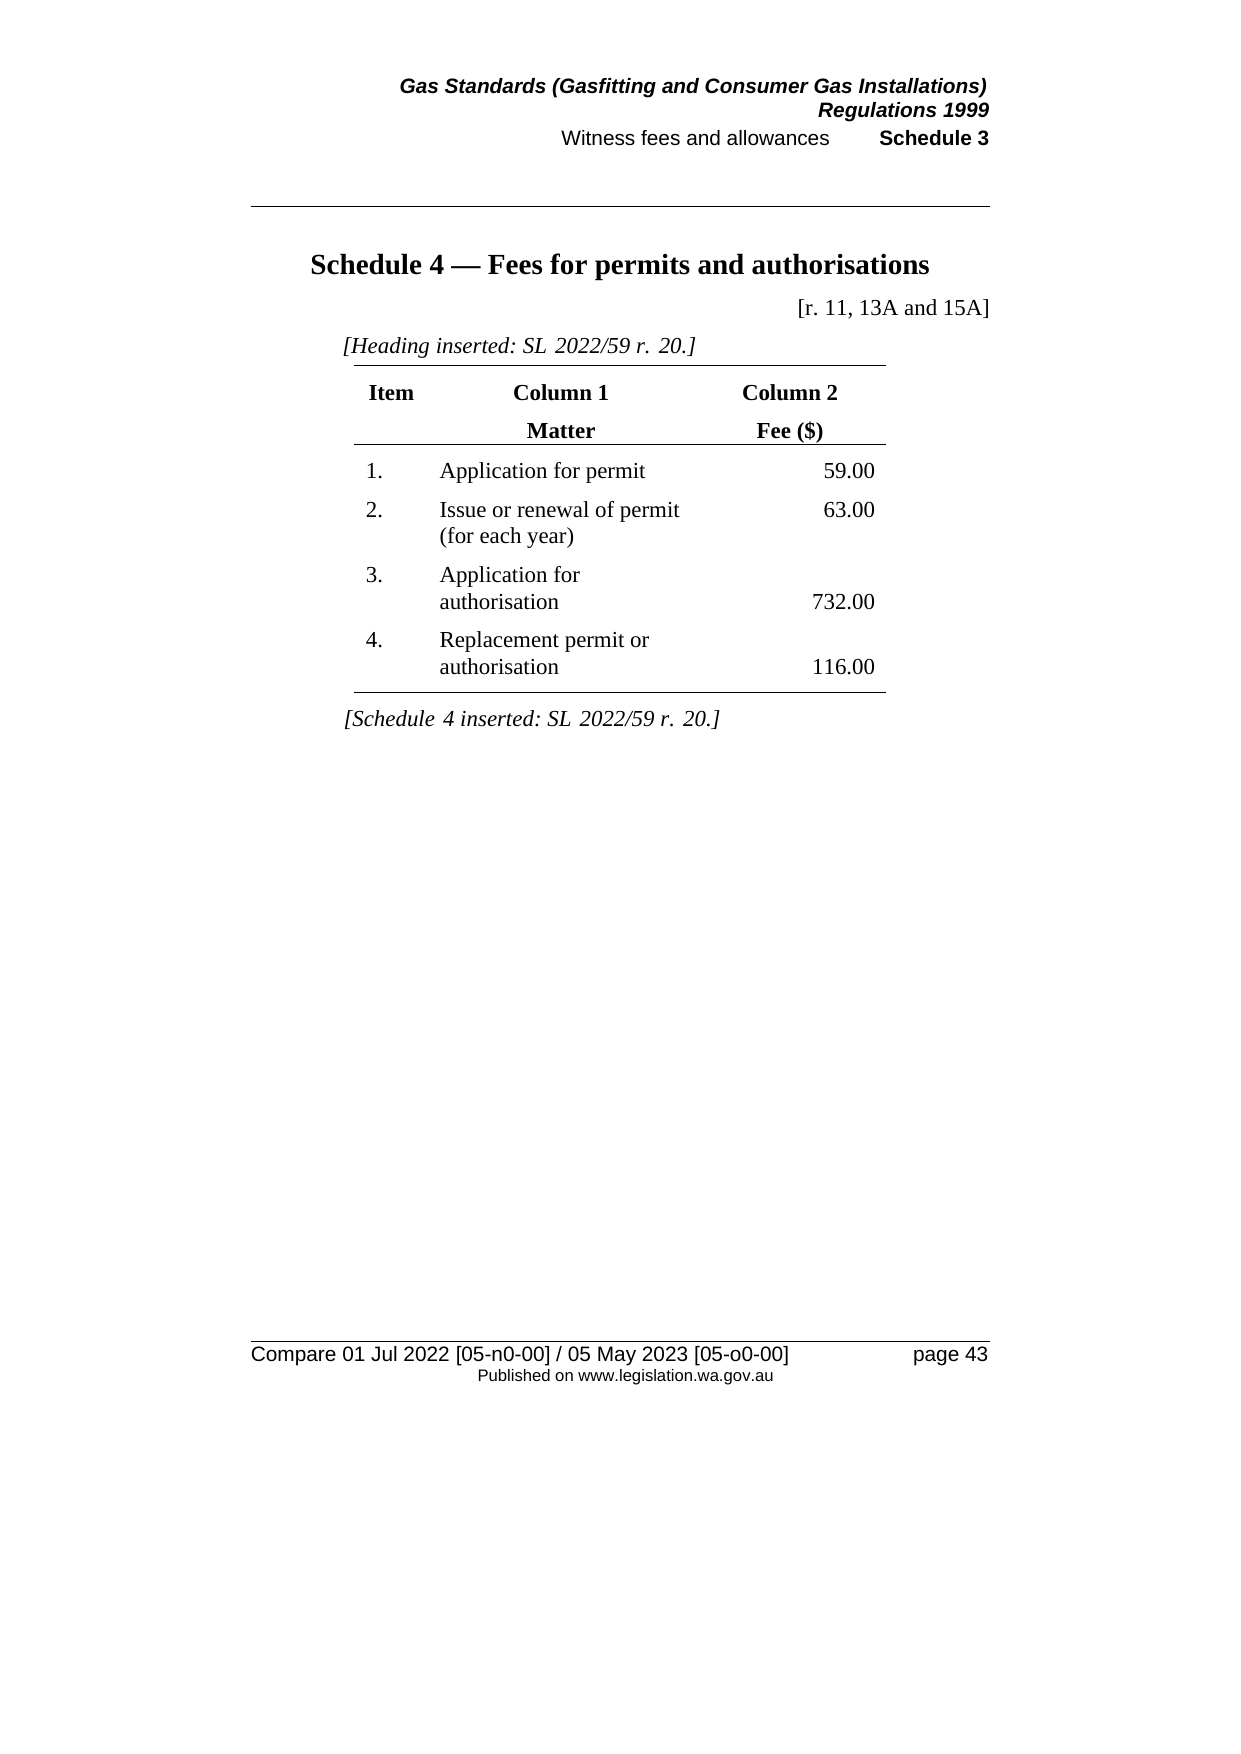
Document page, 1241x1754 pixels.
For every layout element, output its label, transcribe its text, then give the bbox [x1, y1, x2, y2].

table_cell Application for permit [428, 445, 694, 484]
table_cell 63.00 [694, 484, 886, 549]
subtitle Schedule 4 — Fees for permits and authorisations [251, 247, 990, 281]
table_cell 2. [354, 484, 428, 549]
table_header Item [354, 366, 428, 444]
table_cell 59.00 [694, 445, 886, 484]
table_cell Replacement permit or authorisation [428, 614, 694, 692]
table_cell Issue or renewal of permit (for each year) [428, 484, 694, 549]
table_header Column 1 Matter [428, 366, 694, 444]
table_cell 1. [354, 445, 428, 484]
table_cell 732.00 [694, 549, 886, 614]
subtitle [Heading inserted: SL 2022/59 r. 20.] [251, 332, 990, 359]
table_cell 3. [354, 549, 428, 614]
table_cell Application for authorisation [428, 549, 694, 614]
text [r. 11, 13A and 15A] [251, 293, 990, 320]
text [Schedule 4 inserted: SL 2022/59 r. 20.] [251, 705, 990, 732]
table_cell 116.00 [694, 614, 886, 692]
table_cell 4. [354, 614, 428, 692]
table_header Column 2 Fee ($) [694, 366, 886, 444]
